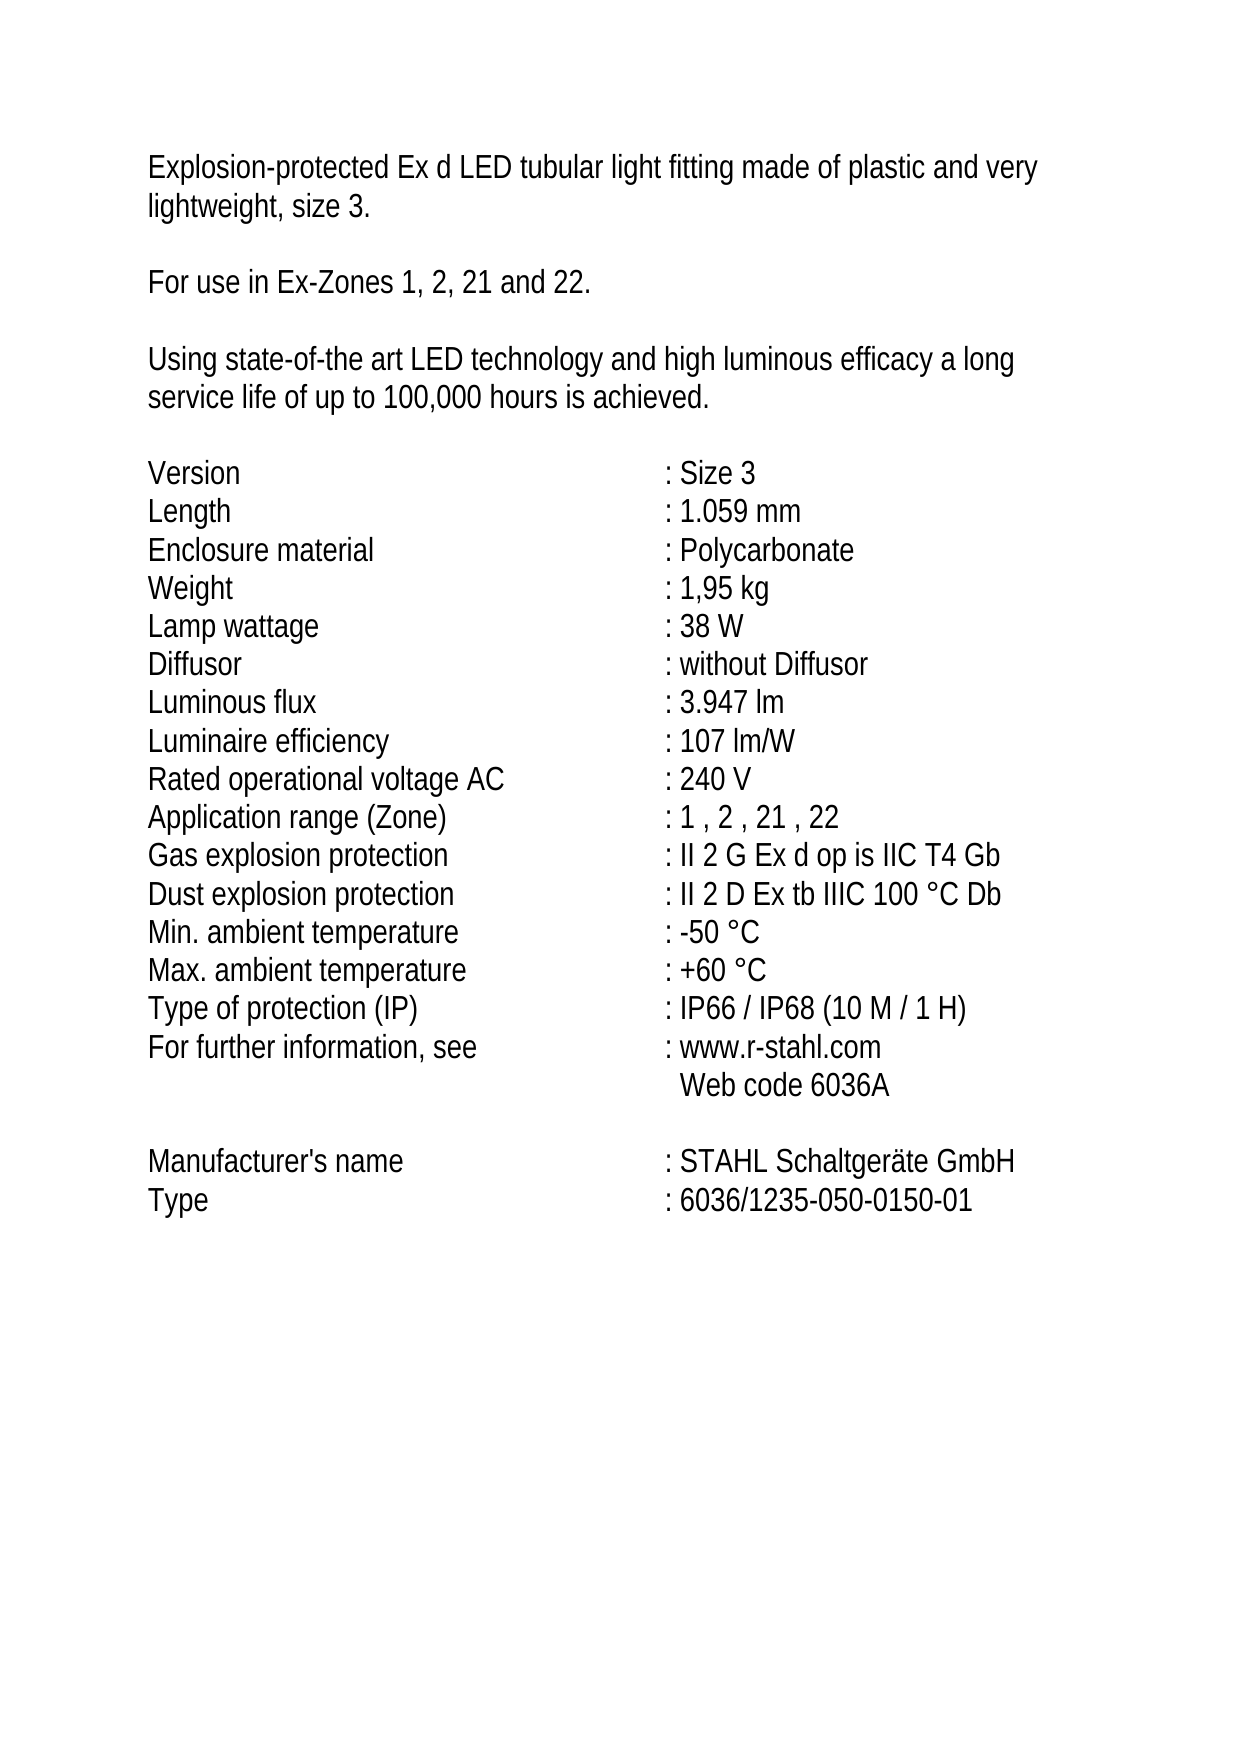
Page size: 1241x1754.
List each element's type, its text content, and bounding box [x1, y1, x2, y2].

text For use in Ex-Zones 1, 2, 21 and 22. [148, 262, 1093, 301]
text Enclosure material : Polycarbonate [148, 530, 1093, 568]
text Diffusor : without Diffusor [148, 644, 1093, 683]
text Rated operational voltage AC : 240 V [148, 759, 1093, 797]
text Gas explosion protection : II 2 G Ex d op is IIC T4 Gb [148, 836, 1093, 874]
text Type : 6036/1235-050-0150-01 [148, 1180, 1093, 1218]
text Length : 1.059 mm [148, 492, 1093, 530]
text Weight : 1,95 kg [148, 568, 1093, 606]
text For further information, see : www.r-stahl.com [148, 1027, 1093, 1065]
text Using state-of-the art LED technology and high luminous efficacy a long service life of up to 100,000 hours is achieved. [148, 339, 1093, 415]
text Type of protection (IP) : IP66 / IP68 (10 M / 1 H) [148, 989, 1093, 1027]
text Max. ambient temperature : +60 °C [148, 950, 1093, 989]
text Lamp wattage : 38 W [148, 606, 1093, 644]
text Explosion-protected Ex d LED tubular light fitting made of plastic and very lightweight, size 3. [148, 148, 1093, 224]
text Luminaire efficiency : 107 lm/W [148, 721, 1093, 759]
text Web code 6036A [591, 1065, 1093, 1103]
text Application range (Zone) : 1 , 2 , 21 , 22 [148, 797, 1093, 836]
text Manufacturer's name : STAHL Schaltgeräte GmbH [148, 1142, 1093, 1180]
text Luminous flux : 3.947 lm [148, 683, 1093, 721]
text Version : Size 3 [148, 453, 1093, 492]
text Dust explosion protection : II 2 D Ex tb IIIC 100 °C Db [148, 874, 1093, 912]
text Min. ambient temperature : -50 °C [148, 912, 1093, 950]
